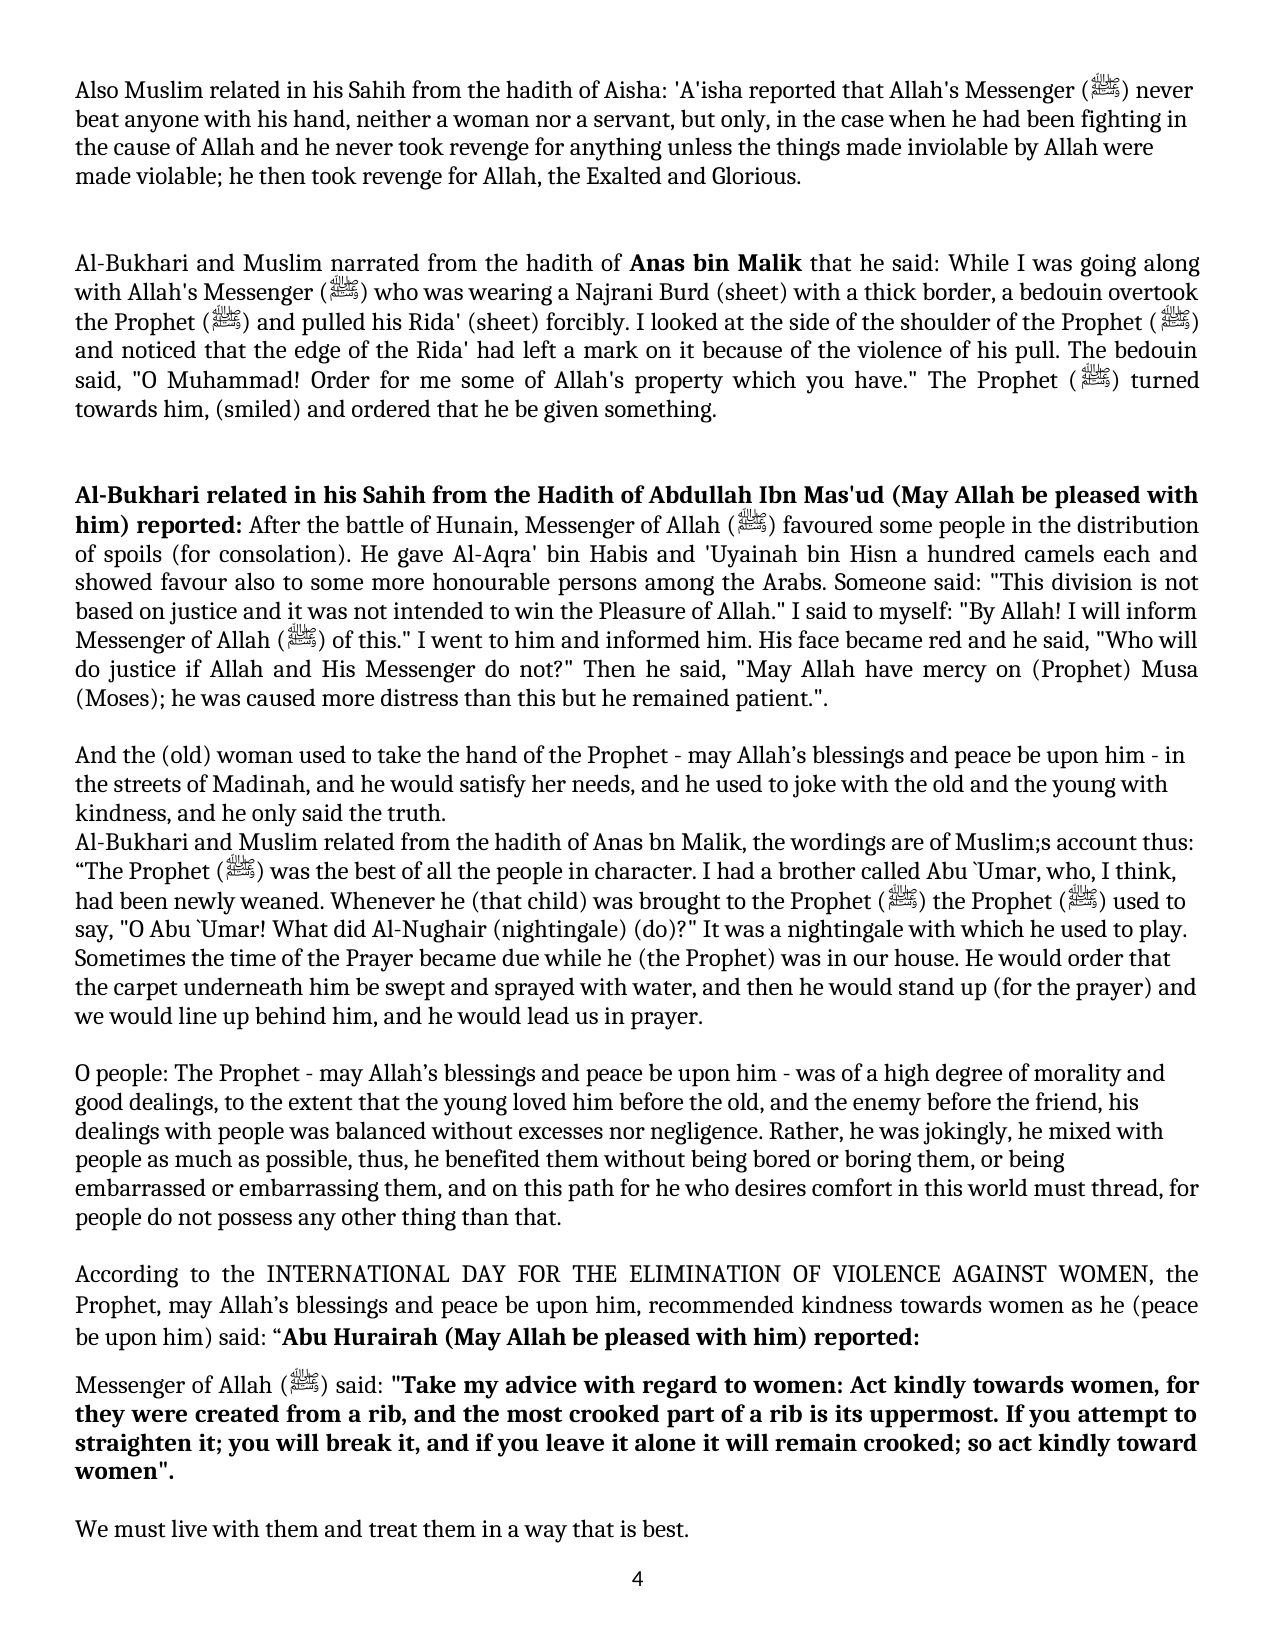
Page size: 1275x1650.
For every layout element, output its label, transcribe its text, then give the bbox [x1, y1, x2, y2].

text According to the INTERNATIONAL DAY FOR THE ELIMINATION OF VIOLENCE AGAINST WOMEN, the Prophet, may Allah’s blessings and peace be upon him, recommended kindness towards women as he (peace be upon him) said: “Abu Hurairah (May Allah be pleased with him) reported: [75, 1260, 1200, 1351]
text We must live with them and treat them in a way that is best. [75, 1515, 1200, 1543]
text Al-Bukhari and Muslim narrated from the hadith of Anas bin Malik that he said: While I was going along with Allah's Messenger (ﷺ) who was wearing a Najrani Burd (sheet) with a thick border, a bedouin overtook the Prophet (ﷺ) and pulled his Rida' (sheet) forcibly. I looked at the side of the shoulder of the Prophet (ﷺ) and noticed that the edge of the Rida' had left a mark on it because of the violence of his pull. The bedouin said, "O Muhammad! Order for me some of Allah's property which you have." The Prophet (ﷺ) turned towards him, (smiled) and ordered that he be given something. [75, 249, 1200, 423]
text And the (old) woman used to take the hand of the Prophet - may Allah’s blessings and peace be upon him - in the streets of Madinah, and he would satisfy her needs, and he used to joke with the old and the young with kindness, and he only said the truth. [75, 741, 1200, 828]
text Messenger of Allah (ﷺ) said: "Take my advice with regard to women: Act kindly towards women, for they were created from a rib, and the most crooked part of a rib is its uppermost. If you attempt to straighten it; you will break it, and if you leave it alone it will remain crooked; so act kindly toward women". [75, 1370, 1200, 1486]
text Al-Bukhari related in his Sahih from the Hadith of Abdullah Ibn Mas'ud (May Allah be pleased with him) reported: After the battle of Hunain, Messenger of Allah (ﷺ) favoured some people in the distribution of spoils (for consolation). He gave Al-Aqra' bin Habis and 'Uyainah bin Hisn a hundred camels each and showed favour also to some more honourable persons among the Arabs. Someone said: "This division is not based on justice and it was not intended to win the Pleasure of Allah." I said to myself: "By Allah! I will inform Messenger of Allah (ﷺ) of this." I went to him and informed him. His face became red and he said, "Who will do justice if Allah and His Messenger do not?" Then he said, "May Allah have mercy on (Prophet) Musa (Moses); he was caused more distress than this but he remained patient.". [75, 481, 1200, 713]
text O people: The Prophet - may Allah’s blessings and peace be upon him - was of a high degree of morality and good dealings, to the extent that the young loved him before the old, and the enemy before the friend, his dealings with people was balanced without excesses nor negligence. Rather, he was jokingly, he mixed with people as much as possible, thus, he benefited them without being bored or boring them, or being embarrassed or embarrassing them, and on this path for he who desires comfort in this world must thread, for people do not possess any other thing than that. [75, 1059, 1200, 1232]
text Also Muslim related in his Sahih from the hadith of Aisha: 'A'isha reported that Allah's Messenger (ﷺ) never beat anyone with his hand, neither a woman nor a servant, but only, in the case when he had been fighting in the cause of Allah and he never took revenge for anything unless the things made inviolable by Allah were made violable; he then took revenge for Allah, the Exalted and Glorious. [75, 75, 1200, 191]
text Al-Bukhari and Muslim related from the hadith of Anas bn Malik, the wordings are of Muslim;s account thus: “The Prophet (ﷺ) was the best of all the people in character. I had a brother called Abu `Umar, who, I think, had been newly weaned. Whenever he (that child) was brought to the Prophet (ﷺ) the Prophet (ﷺ) used to say, "O Abu `Umar! What did Al-Nughair (nightingale) (do)?" It was a nightingale with which he used to play. Sometimes the time of the Prayer became due while he (the Prophet) was in our house. He would order that the carpet underneath him be swept and sprayed with water, and then he would stand up (for the prayer) and we would line up behind him, and he would lead us in prayer. [75, 828, 1200, 1030]
